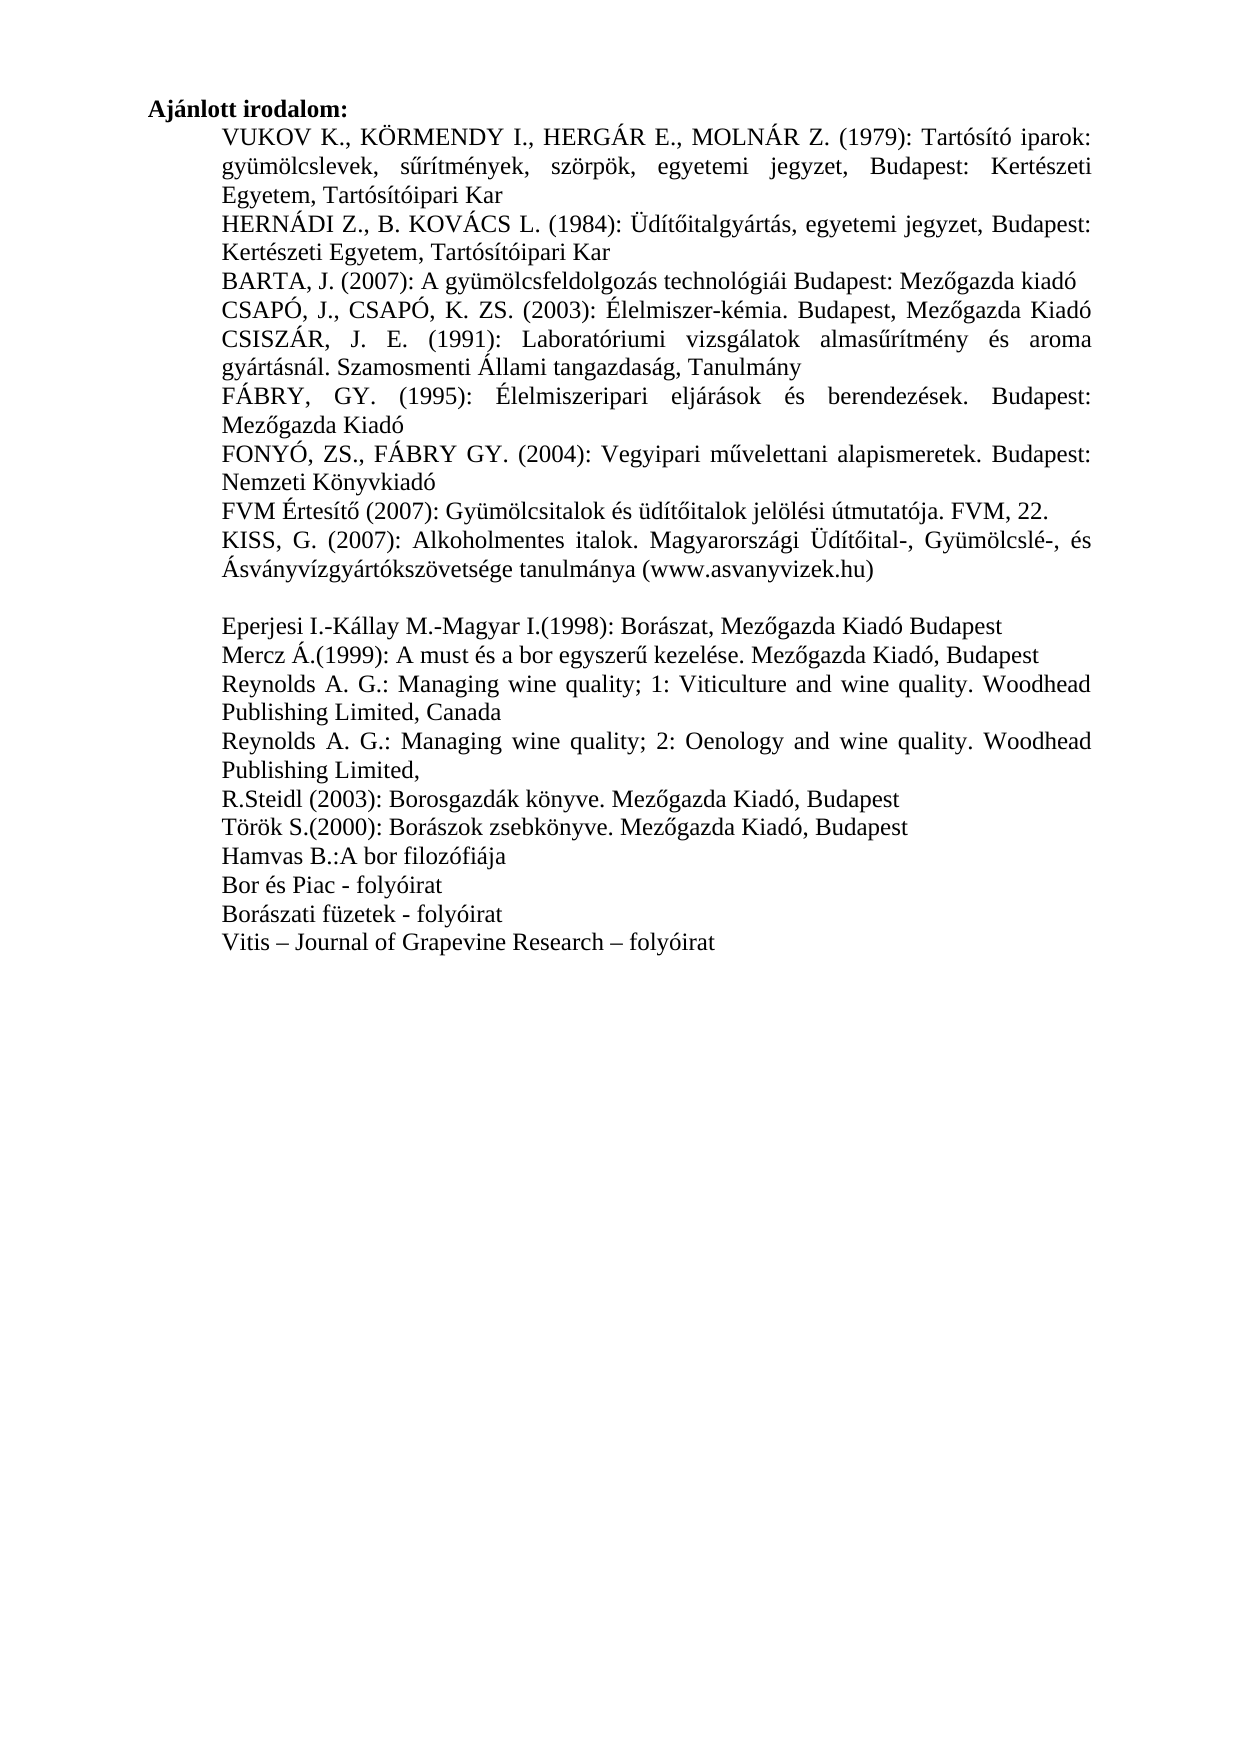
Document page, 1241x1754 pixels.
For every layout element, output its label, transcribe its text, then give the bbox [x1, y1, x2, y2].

text VUKOV K., KÖRMENDY I., HERGÁR E., MOLNÁR Z. (1979): Tartósító iparok: gyümölcslevek, sűrítmények, szörpök, egyetemi jegyzet, Budapest: Kertészeti Egyetem, Tartósítóipari Kar [221, 122, 1092, 209]
text BARTA, J. (2007): A gyümölcsfeldolgozás technológiái Budapest: Mezőgazda kiadó [221, 266, 1092, 295]
text CSAPÓ, J., CSAPÓ, K. ZS. (2003): Élelmiszer-kémia. Budapest, Mezőgazda Kiadó CSISZÁR, J. E. (1991): Laboratóriumi vizsgálatok almasűrítmény és aroma gyártásnál. Szamosmenti Állami tangazdaság, Tanulmány [221, 295, 1092, 381]
text Mercz Á.(1999): A must és a bor egyszerű kezelése. Mezőgazda Kiadó, Budapest [221, 640, 1092, 669]
text FVM Értesítő (2007): Gyümölcsitalok és üdítőitalok jelölési útmutatója. FVM, 22. [221, 496, 1092, 525]
text Vitis – Journal of Grapevine Research – folyóirat [221, 927, 1092, 956]
text Eperjesi I.-Kállay M.-Magyar I.(1998): Borászat, Mezőgazda Kiadó Budapest [221, 611, 1092, 640]
text FONYÓ, ZS., FÁBRY GY. (2004): Vegyipari művelettani alapismeretek. Budapest: Nemzeti Könyvkiadó [221, 439, 1092, 496]
text Reynolds A. G.: Managing wine quality; 1: Viticulture and wine quality. Woodhead Publishing Limited, Canada [221, 669, 1092, 726]
text HERNÁDI Z., B. KOVÁCS L. (1984): Üdítőitalgyártás, egyetemi jegyzet, Budapest: Kertészeti Egyetem, Tartósítóipari Kar [221, 209, 1092, 266]
text Bor és Piac - folyóirat [221, 870, 1092, 899]
text R.Steidl (2003): Borosgazdák könyve. Mezőgazda Kiadó, Budapest [221, 784, 1092, 812]
text Borászati füzetek - folyóirat [221, 899, 1092, 927]
text KISS, G. (2007): Alkoholmentes italok. Magyarországi Üdítőital-, Gyümölcslé-, és Ásványvízgyártókszövetsége tanulmánya (www.asvanyvizek.hu) [221, 525, 1092, 582]
text Reynolds A. G.: Managing wine quality; 2: Oenology and wine quality. Woodhead Publishing Limited, [221, 726, 1092, 784]
text FÁBRY, GY. (1995): Élelmiszeripari eljárások és berendezések. Budapest: Mezőgazda Kiadó [221, 381, 1092, 439]
text Török S.(2000): Borászok zsebkönyve. Mezőgazda Kiadó, Budapest [221, 812, 1092, 841]
text Ajánlott irodalom: [148, 94, 1092, 122]
text Hamvas B.:A bor filozófiája [221, 841, 1092, 870]
